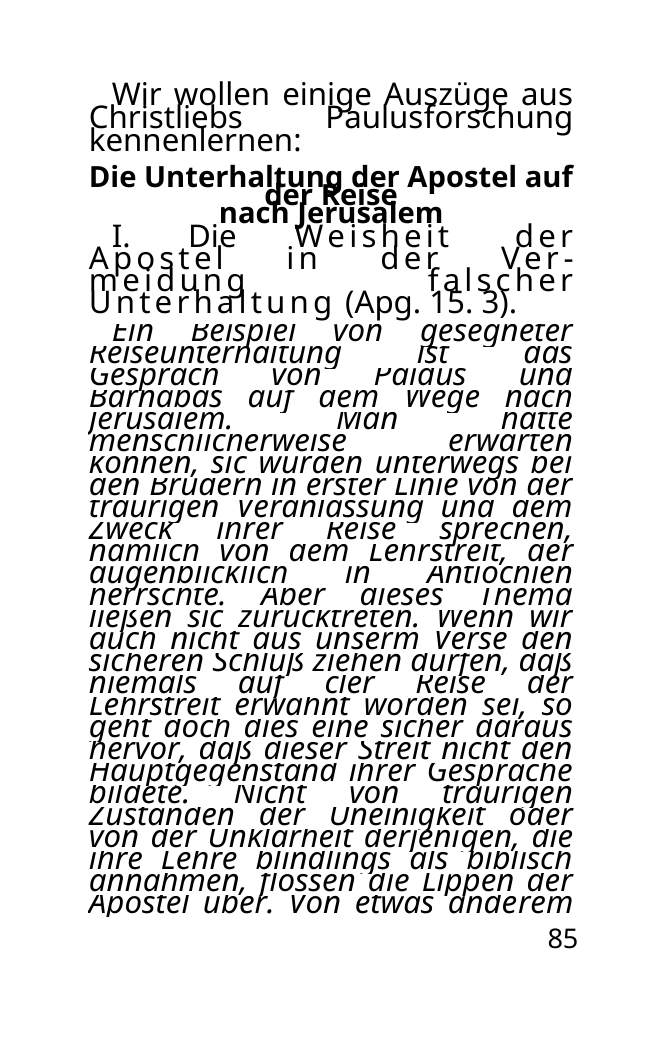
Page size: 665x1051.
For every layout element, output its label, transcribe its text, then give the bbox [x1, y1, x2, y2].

text 85 [547, 927, 578, 954]
text Ein Beispiel von gesegneter Reiseunterhaltung ist das Gespräch von Paidus und Barnabas auf dem Wege nach Jerusalem. Man hätte menschlicherweise erwarten können, sic würden unterwegs bei den Brüdern in erster Linie von der traurigen Veranlassung und dem Zweck ihrer Reise sprechen, nämlich von dem Lehrstreit, der augenblicklich in Antiochien herrschte. Aber dieses Thema ließen sic zurücktreten. Wenn wir auch nicht aus unserm Verse den sicheren Schluß ziehen dürfen, daß niemals auf cler Reise der Lehrstreit erwähnt worden sei, so geht doch dies eine sicher daraus hervor, daß dieser Streit nicht den Hauptgegenstand ihrer Gespräche bildete. Nicht von traurigen Zuständen der Uneinigkeit oder von der Unklarheit derjenigen, die ihre Lehre blindlings als biblisch annahmen, flössen die Lippen der Apostel über. Von etwas anderem redeten sie. [89, 324, 573, 917]
text I. Die Weisheit der Apostel in der Vermeidung falscher Unterhaltung (Apg. 15. 3). [89, 230, 573, 318]
subtitle Die Unterhaltung der Apostel auf der Reise nach Jerusalem [89, 173, 573, 227]
text Wir wollen einige Auszüge aus Christliebs Paulusforschung kennenlernen: [89, 87, 573, 156]
